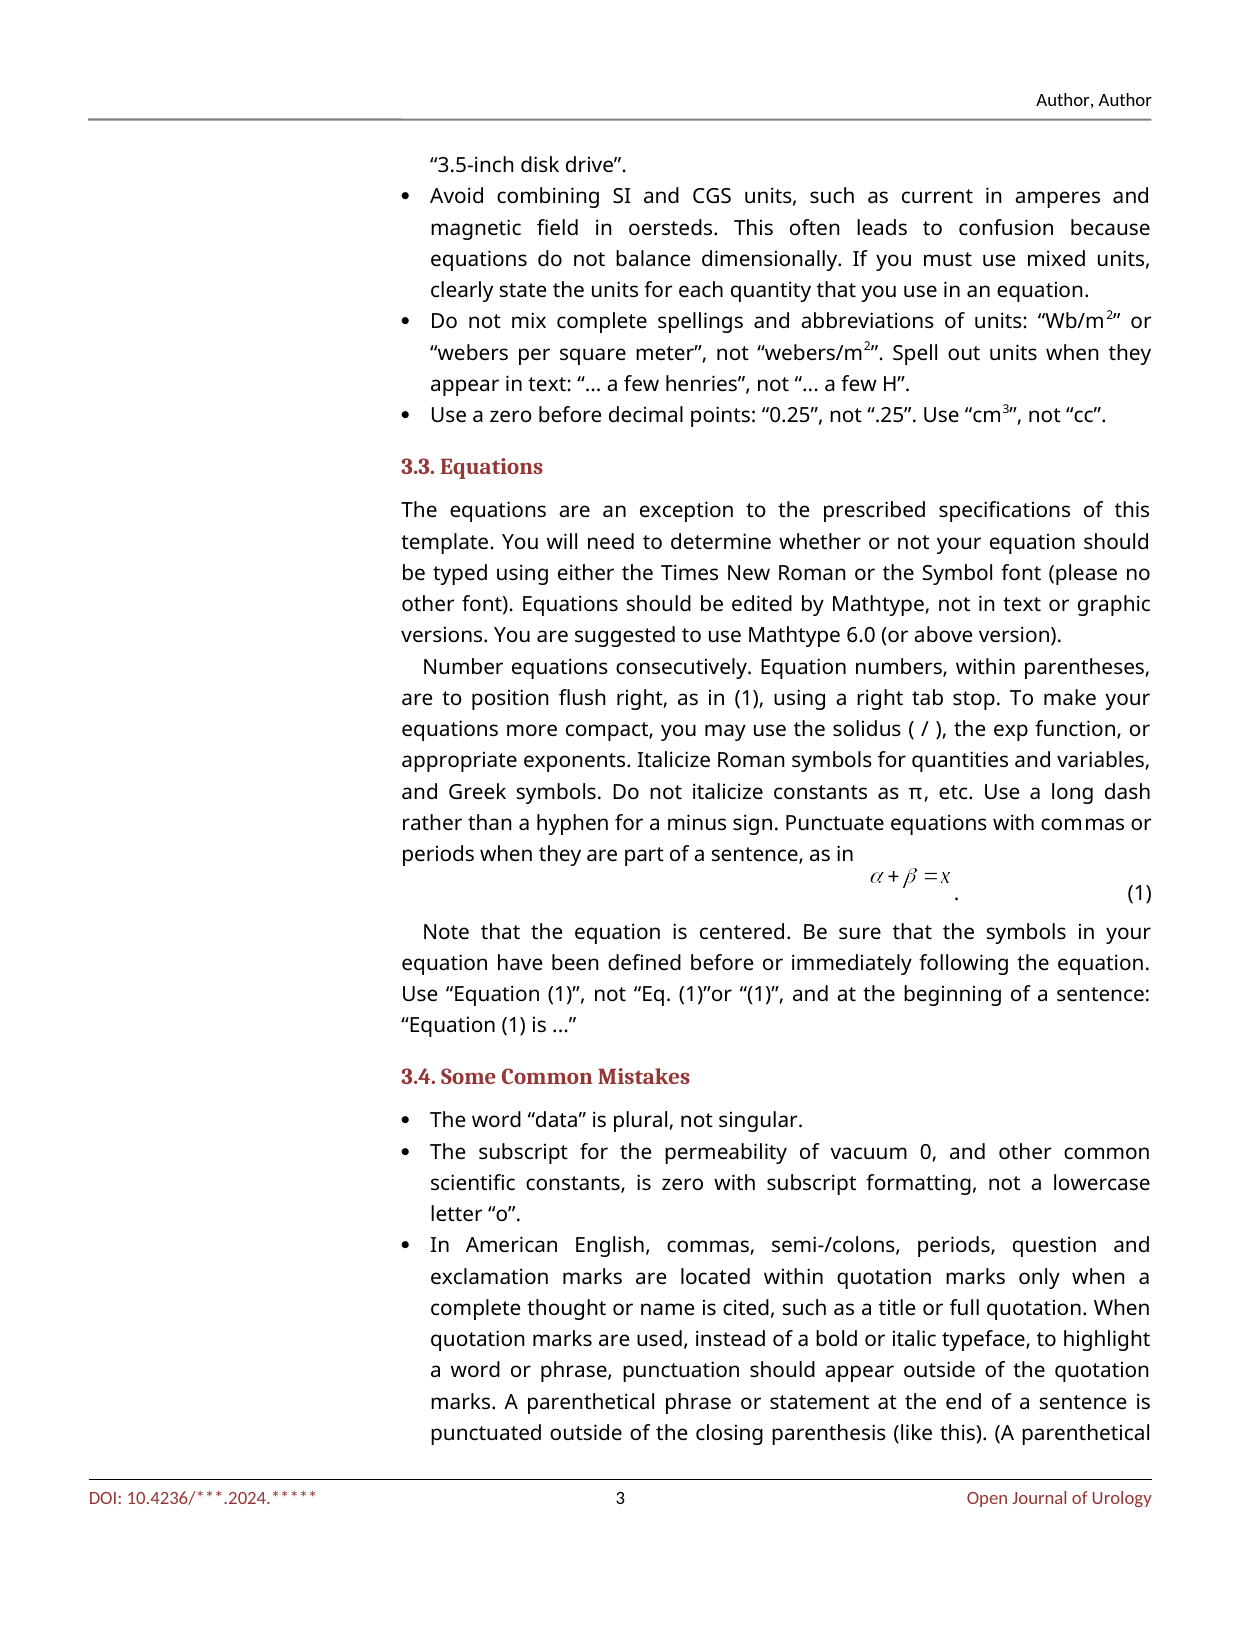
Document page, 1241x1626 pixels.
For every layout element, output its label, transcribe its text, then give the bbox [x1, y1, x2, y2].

list The word “data” is plural, not singular. [402, 1103, 1152, 1134]
text Number equations consecutively. Equation numbers, within parentheses, are to position flush right, as in (1), using a right tab stop. To make your equations more compact, you may use the solidus ( / ), the exp function, or appropriate exponents. Italicize Roman symbols for quantities and variables, and Greek symbols. Do not italicize constants as π, etc. Use a long dash rather than a hyphen for a minus sign. Punctuate equations with commas or periods when they are part of a sentence, as in [401, 649, 1152, 868]
list Use a zero before decimal points: “0.25”, not “.25”. Use “cm3”, not “cc”. [402, 398, 1152, 429]
text . (1) [401, 875, 1152, 907]
list Avoid combining SI and CGS units, such as current in amperes and magnetic field in oersteds. This often leads to confusion because equations do not balance dimensionally. If you must use mixed units, clearly state the units for each quantity that you use in an equation. [402, 179, 1152, 304]
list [402, 1228, 1152, 1447]
list Do not mix complete spellings and abbreviations of units: “Wb/m2” or “webers per square meter”, not “webers/m2”. Spell out units when they appear in text: “... a few henries”, not “... a few H”. [402, 304, 1152, 398]
list The subscript for the permeability of vacuum 0, and other common scientific constants, is zero with subscript formatting, not a lowercase letter “o”. [402, 1134, 1152, 1228]
text 3.4. Some Common Mistakes [401, 1064, 1152, 1090]
text 3.3. Equations [401, 454, 1152, 480]
text Note that the equation is centered. Be sure that the symbols in your equation have been defined before or immediately following the equation. Use “Equation (1)”, not “Eq. (1)”or “(1)”, and at the beginning of a sentence: “Equation (1) is ...” [401, 914, 1152, 1039]
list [402, 148, 1152, 179]
text The equations are an exception to the prescribed specifications of this template. You will need to determine whether or not your equation should be typed using either the Times New Roman or the Symbol font (please no other font). Equations should be edited by Mathtype, not in text or graphic versions. You are suggested to use Mathtype 6.0 (or above version). [401, 493, 1152, 649]
